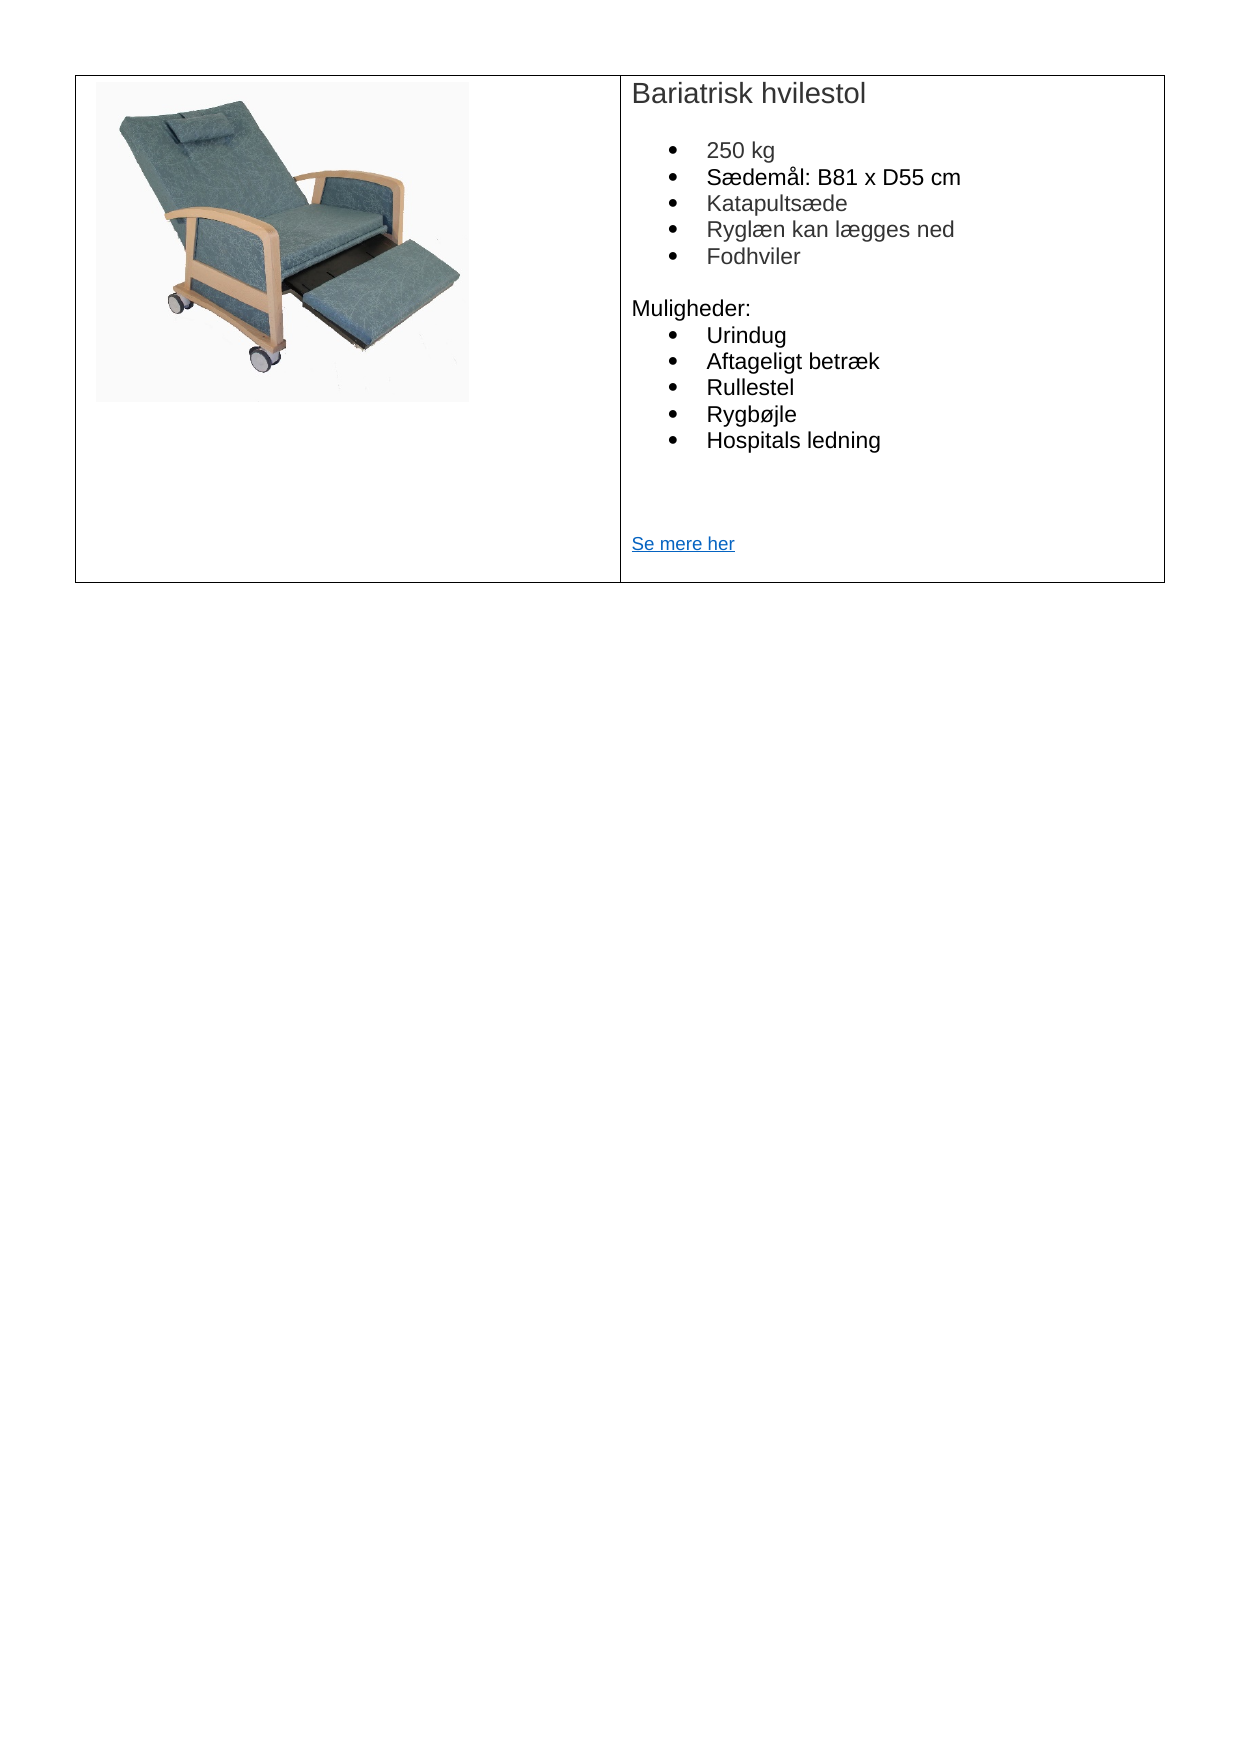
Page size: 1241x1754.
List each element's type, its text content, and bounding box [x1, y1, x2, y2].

picture [96, 82, 469, 402]
table_cell Bariatrisk hvilestol 250 kg Sædemål: B81 x D55 cm Katapultsæde Ryglæn kan lægges ned Fodhviler Muligheder: Urindug Aftageligt betræk Rullestel Rygbøjle Hospitals ledning Se mere her [621, 76, 1164, 582]
table_cell [76, 76, 620, 582]
